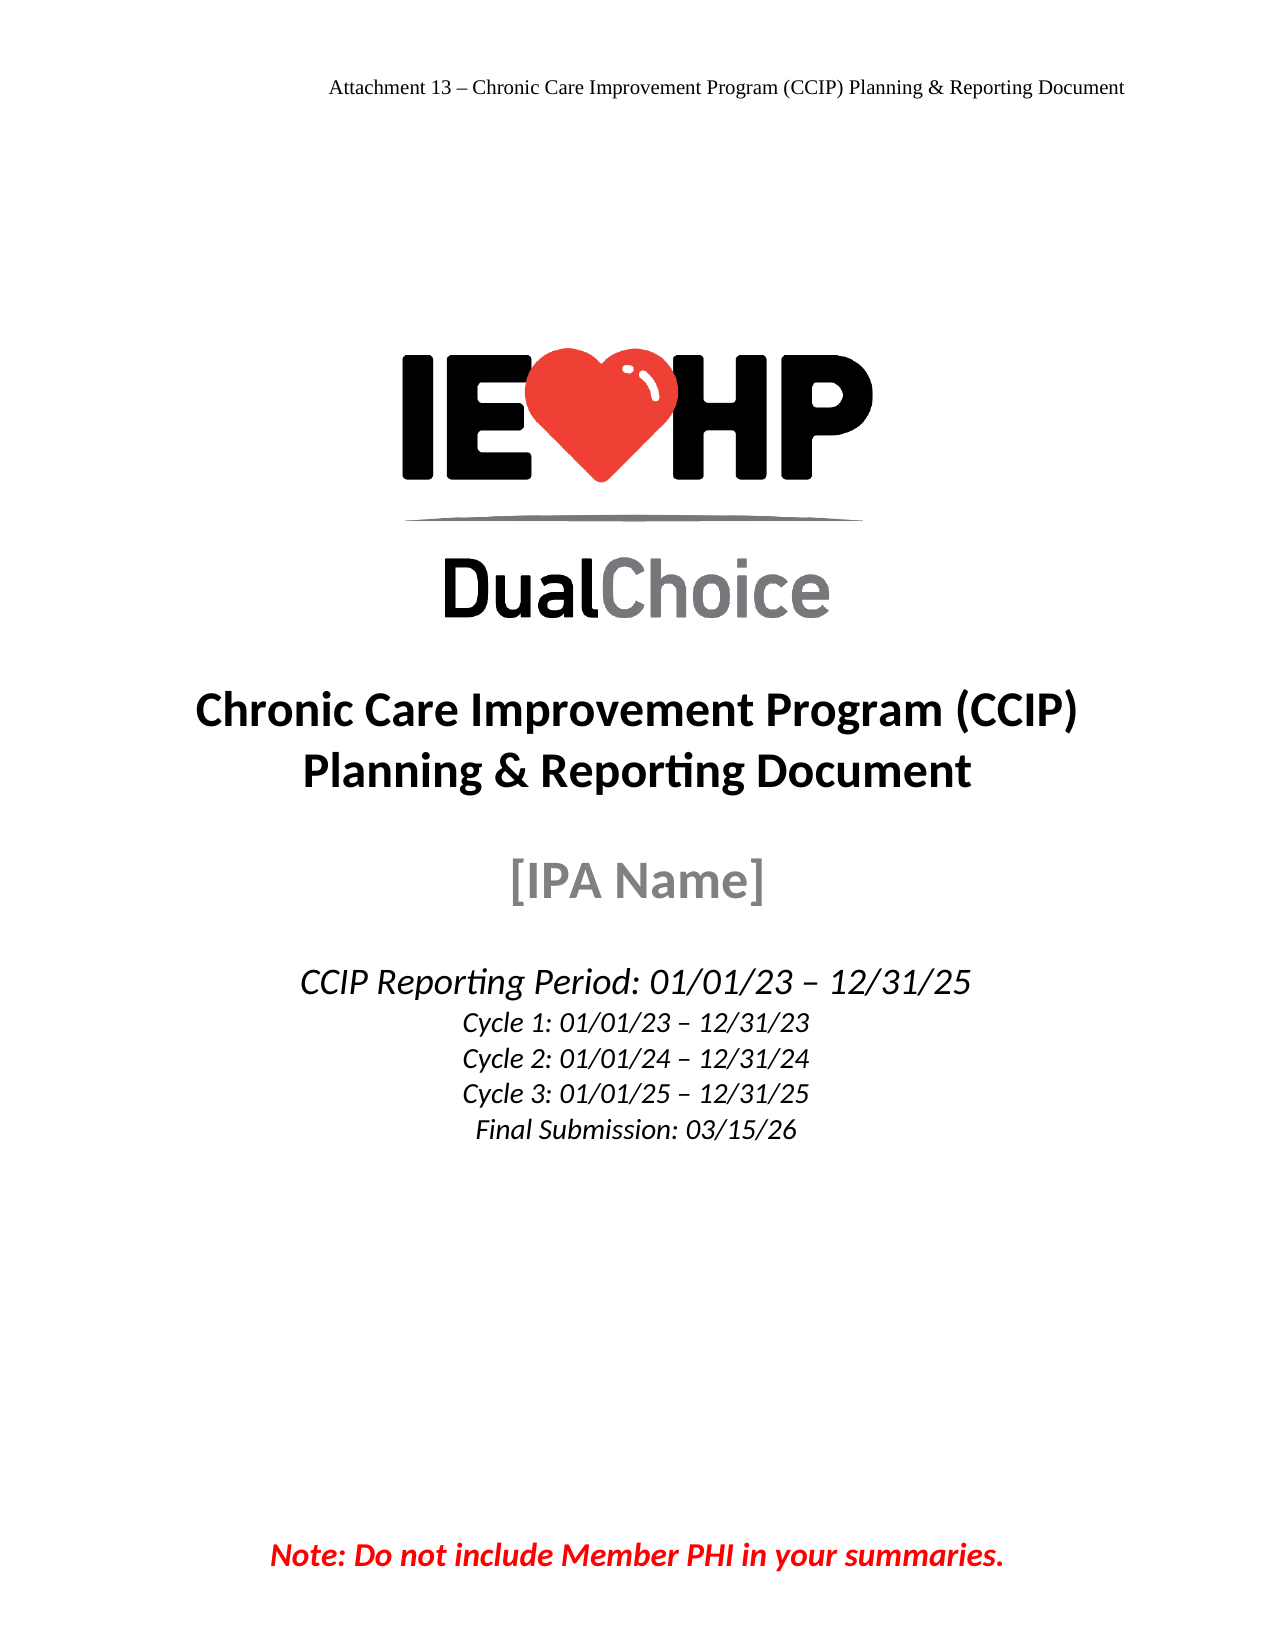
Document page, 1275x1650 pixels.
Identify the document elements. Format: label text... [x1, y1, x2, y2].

text Cycle 3: 01/01/25 – 12/31/25 [150, 1075, 1125, 1111]
text Cycle 2: 01/01/24 – 12/31/24 [150, 1040, 1125, 1075]
text Chronic Care Improvement Program (CCIP) [150, 678, 1125, 739]
text [IPA Name] [150, 846, 1125, 912]
text Cycle 1: 01/01/23 – 12/31/23 [150, 1004, 1125, 1040]
text Planning & Reporting Document [150, 739, 1125, 800]
text CCIP Reporting Period: 01/01/23 – 12/31/25 [150, 958, 1125, 1004]
picture [402, 348, 873, 618]
text Final Submission: 03/15/26 [150, 1111, 1125, 1177]
